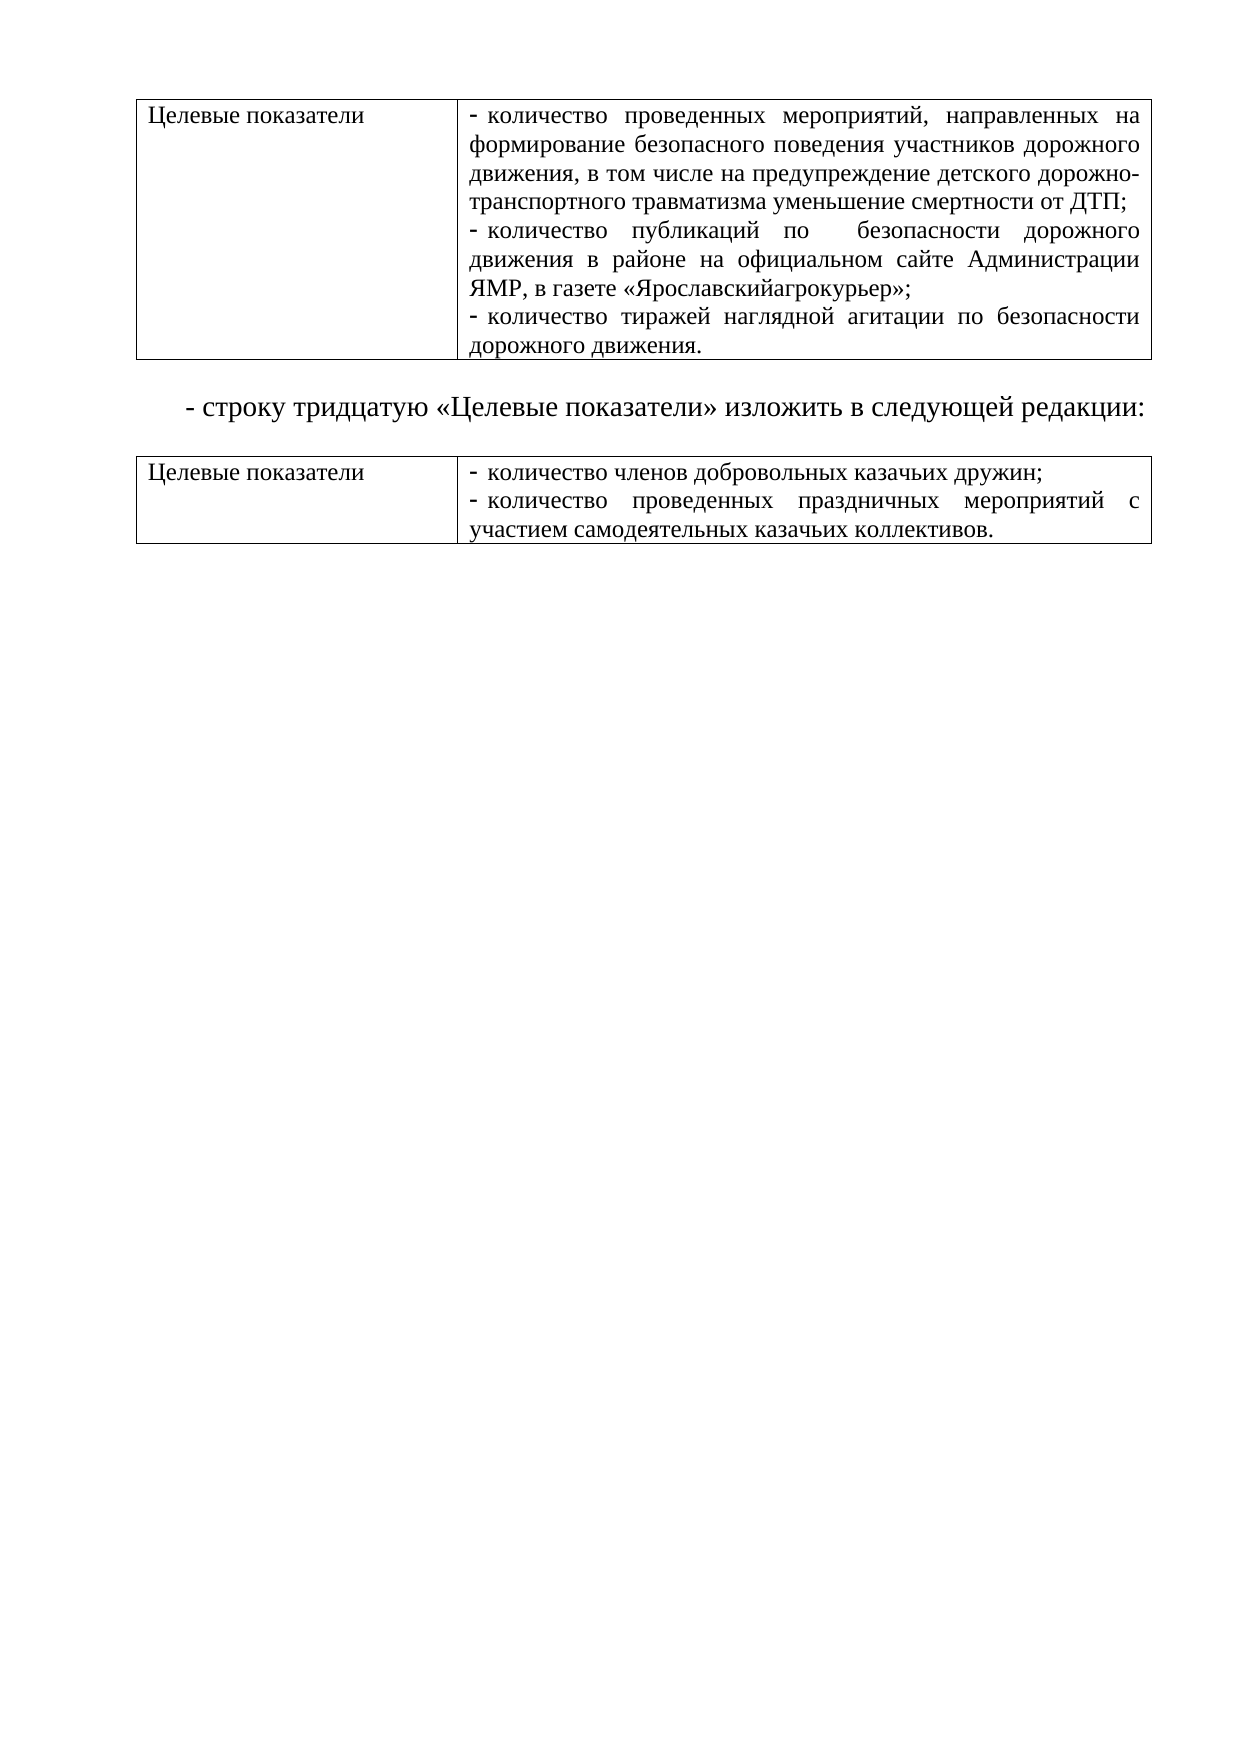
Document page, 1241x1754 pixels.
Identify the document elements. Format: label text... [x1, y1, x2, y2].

table_header Целевые показатели [137, 457, 457, 543]
text - строку тридцатую «Целевые показатели» изложить в следующей редакции: [148, 389, 1152, 422]
table_header Целевые показатели [137, 100, 457, 359]
table_header количество членов добровольных казачьих дружин; количество проведенных праздничных мероприятий с участием самодеятельных казачьих коллективов. [458, 457, 1151, 543]
table_header количество проведенных мероприятий, направленных на формирование безопасного поведения участников дорожного движения, в том числе на предупреждение детского дорожно-транспортного травматизма уменьшение смертности от ДТП; количество публикаций по безопасности дорожного движения в районе на официальном сайте Администрации ЯМР, в газете «Ярославскийагрокурьер»; количество тиражей наглядной агитации по безопасности дорожного движения. [458, 100, 1151, 359]
